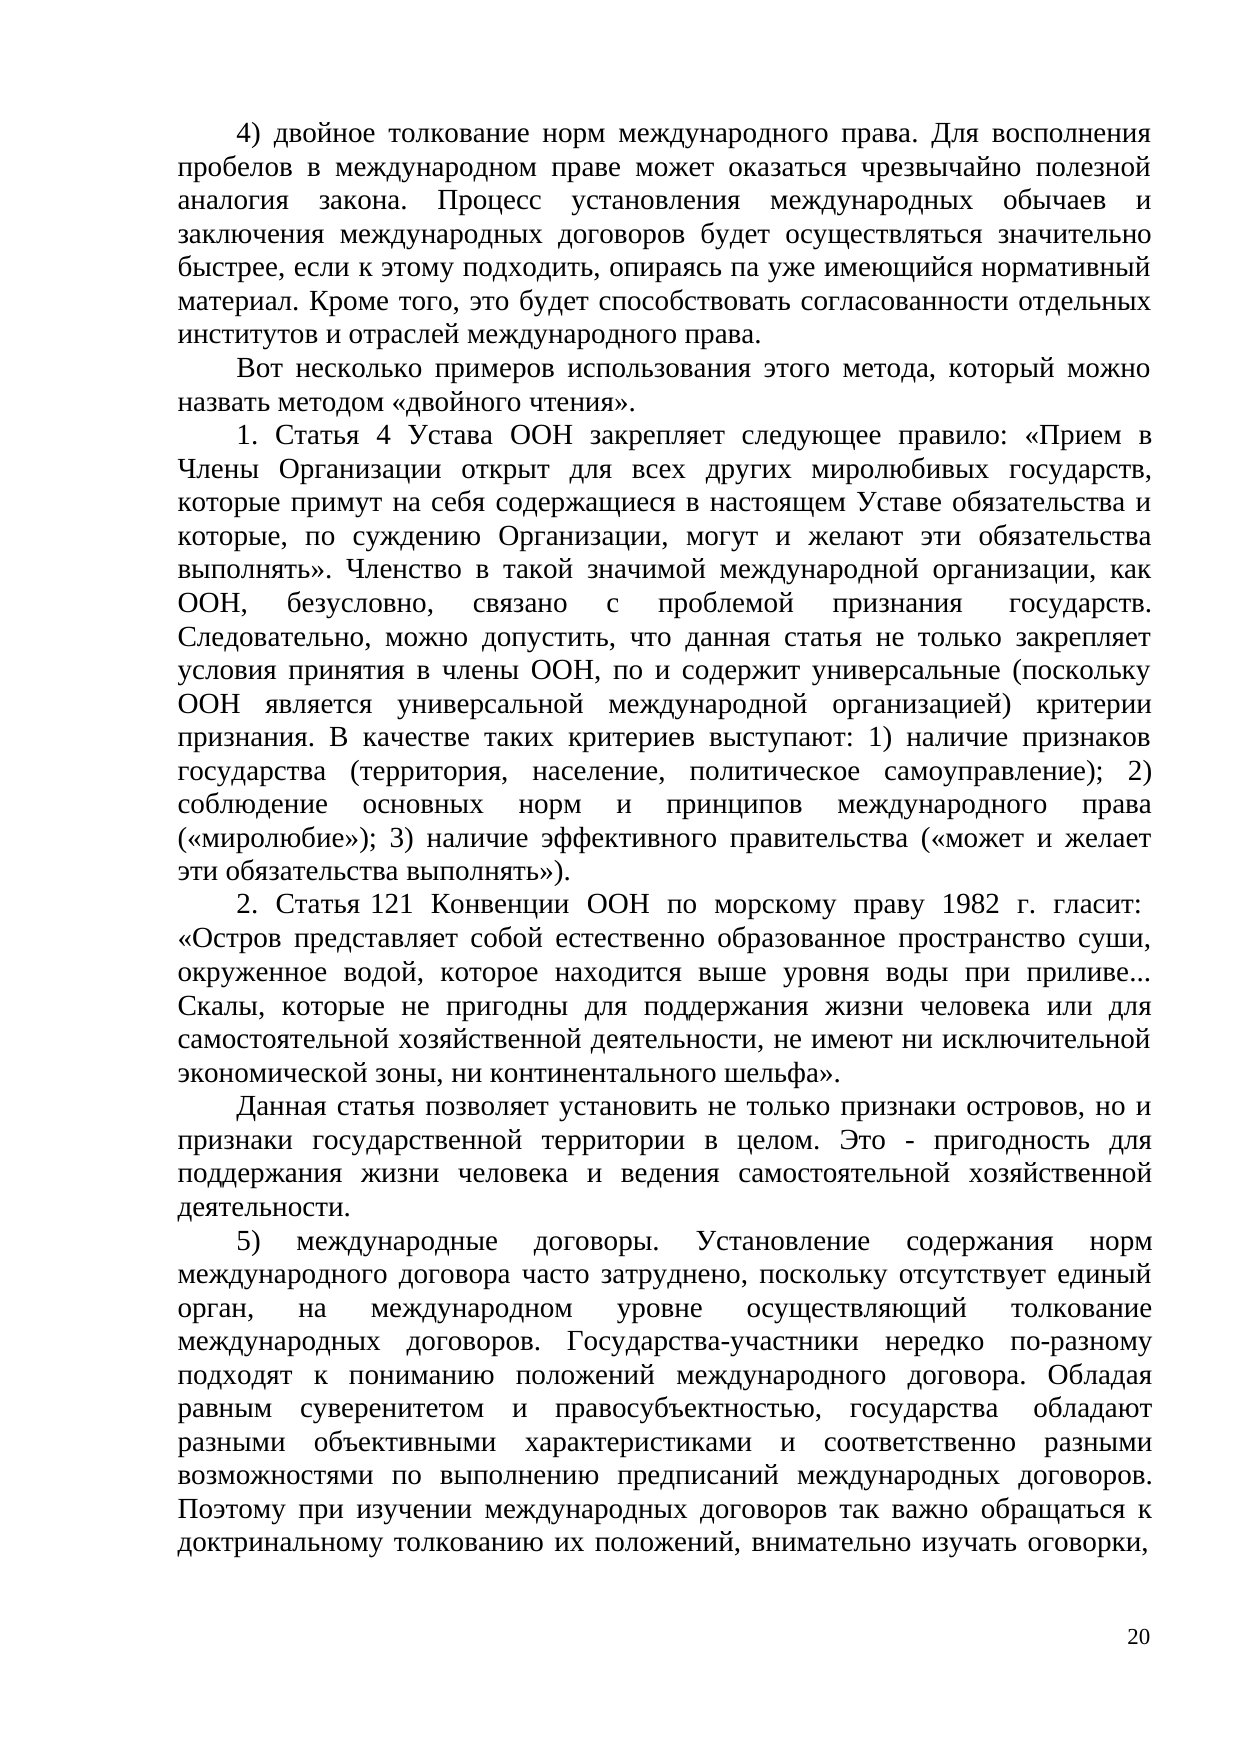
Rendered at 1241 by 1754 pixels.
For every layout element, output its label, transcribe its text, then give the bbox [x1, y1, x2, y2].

text Вот несколько примеров использования этого метода, который можно назвать методом «двойного чтения». [177, 350, 1151, 417]
list международные договоры. Установление содержания норм международного договора часто затруднено, поскольку отсутствует единый орган, на международном уровне осуществляющий толкование международных договоров. Государства-участники нередко по-разному подходят к пониманию положений международного договора. Обладая равным суверенитетом и правосубъектностью, государства обладают разными объективными характеристиками и соответственно разными возможностями по выполнению предписаний международных договоров. Поэтому при изучении международных договоров так важно обращаться к доктринальному толкованию их положений, внимательно изучать оговорки, [177, 1223, 1152, 1558]
list Статья 4 Устава ООН закрепляет следующее правило: «Прием в Члены Организации открыт для всех других миролюбивых государств, которые примут на себя содержащиеся в настоящем Уставе обязательства и которые, по суждению Организации, могут и желают эти обязательства выполнять». Членство в такой значимой международной организации, как ООН, безусловно, связано с проблемой признания государств. Следовательно, можно допустить, что данная статья не только закрепляет условия принятия в члены ООН, по и содержит универсальные (поскольку ООН является универсальной международной организацией) критерии признания. В качестве таких критериев выступают: 1) наличие признаков государства (территория, население, политическое самоуправление); 2) соблюдение основных норм и принципов международного права («миролюбие»); 3) наличие эффективного правительства («может и желает эти обязательства выполнять»). [177, 417, 1152, 887]
text Данная статья позволяет установить не только признаки островов, но и признаки государственной территории в целом. Это - пригодность для поддержания жизни человека и ведения самостоятельной хозяйственной деятельности. [177, 1088, 1152, 1222]
text «Остров представляет собой естественно образованное пространство суши, окруженное водой, которое находится выше уровня воды при приливе... Скалы, которые не пригодны для поддержания жизни человека или для самостоятельной хозяйственной деятельности, не имеют ни исключительной экономической зоны, ни континентального шельфа». [177, 921, 1152, 1088]
list двойное толкование норм международного права. Для восполнения пробелов в международном праве может оказаться чрезвычайно полезной аналогия закона. Процесс установления международных обычаев и заключения международных договоров будет осуществляться значительно быстрее, если к этому подходить, опираясь па уже имеющийся нормативный материал. Кроме того, это будет способствовать согласованности отдельных институтов и отраслей международного права. [177, 115, 1152, 350]
list Статья 121 Конвенции ООН по морскому праву 1982 г. гласит: [236, 887, 1182, 921]
